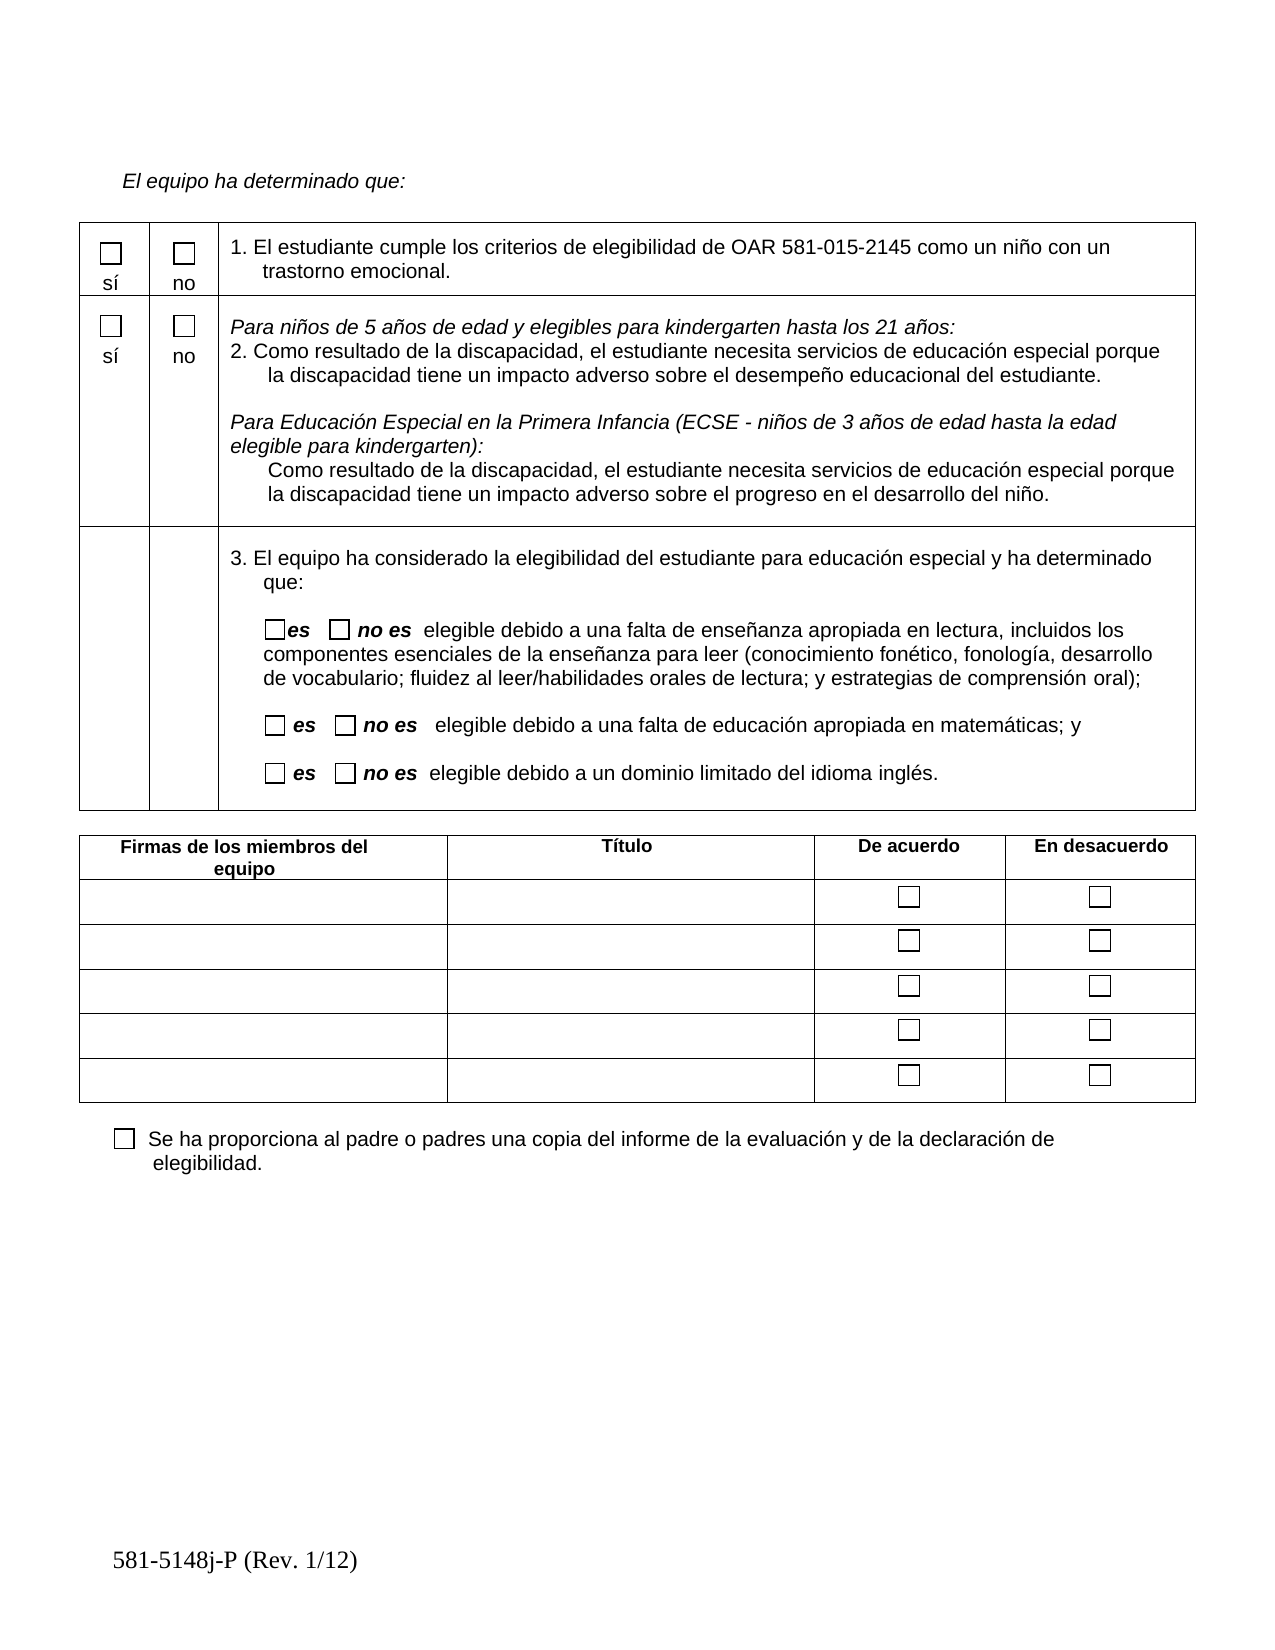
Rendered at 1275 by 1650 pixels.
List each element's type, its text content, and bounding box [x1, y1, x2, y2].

table_cell [448, 970, 814, 1013]
table_cell [80, 1014, 447, 1058]
table_cell [80, 1059, 447, 1102]
table_header Firmas de los miembros del equipo [80, 836, 447, 879]
table_cell [1006, 925, 1195, 968]
table_cell [815, 970, 1005, 1013]
table_cell [815, 1014, 1005, 1058]
table_header sí [80, 223, 149, 295]
table_cell [1006, 1059, 1195, 1102]
table_cell [80, 970, 447, 1013]
table_cell 3. El equipo ha considerado la elegibilidad del estudiante para educación especial y ha determinado que: es no es elegible debido a una falta de enseñanza apropiada en lectura, incluidos los componentes esenciales de la enseñanza para leer (conocimiento fonético, fonología, desarrollo de vocabulario; fluidez al leer/habilidades orales de lectura; y estrategias de comprensión oral); es no es elegible debido a una falta de educación apropiada en matemáticas; y es no es elegible debido a un dominio limitado del idioma inglés. [219, 527, 1195, 810]
table_cell sí [80, 296, 149, 526]
table_cell [1006, 1014, 1195, 1058]
table_cell [448, 880, 814, 924]
table_cell [1006, 970, 1195, 1013]
table_cell [150, 527, 218, 810]
table_cell [80, 880, 447, 924]
table_header En desacuerdo [1006, 836, 1195, 879]
table_header 1. El estudiante cumple los criterios de elegibilidad de OAR 581-015-2145 como un niño con un trastorno emocional. [219, 223, 1195, 295]
table_cell [448, 925, 814, 968]
table_cell [815, 880, 1005, 924]
table_cell [448, 1014, 814, 1058]
table_cell [80, 925, 447, 968]
text Se ha proporciona al padre o padres una copia del informe de la evaluación y de la declaración de elegibilidad. [148, 1127, 1164, 1175]
table_cell Para niños de 5 años de edad y elegibles para kindergarten hasta los 21 años: 2. Como resultado de la discapacidad, el estudiante necesita servicios de educación especial porque la discapacidad tiene un impacto adverso sobre el desempeño educacional del estudiante. Para Educación Especial en la Primera Infancia (ECSE - niños de 3 años de edad hasta la edad elegible para kindergarten): Como resultado de la discapacidad, el estudiante necesita servicios de educación especial porque la discapacidad tiene un impacto adverso sobre el progreso en el desarrollo del niño. [219, 296, 1195, 526]
text El equipo ha determinado que: [122, 169, 1208, 193]
table_cell [815, 925, 1005, 968]
table_header no [150, 223, 218, 295]
table_cell no [150, 296, 218, 526]
table_cell [448, 1059, 814, 1102]
table_header Título [448, 836, 814, 879]
table_header De acuerdo [815, 836, 1005, 879]
table_cell [80, 527, 149, 810]
table_cell [815, 1059, 1005, 1102]
table_cell [1006, 880, 1195, 924]
